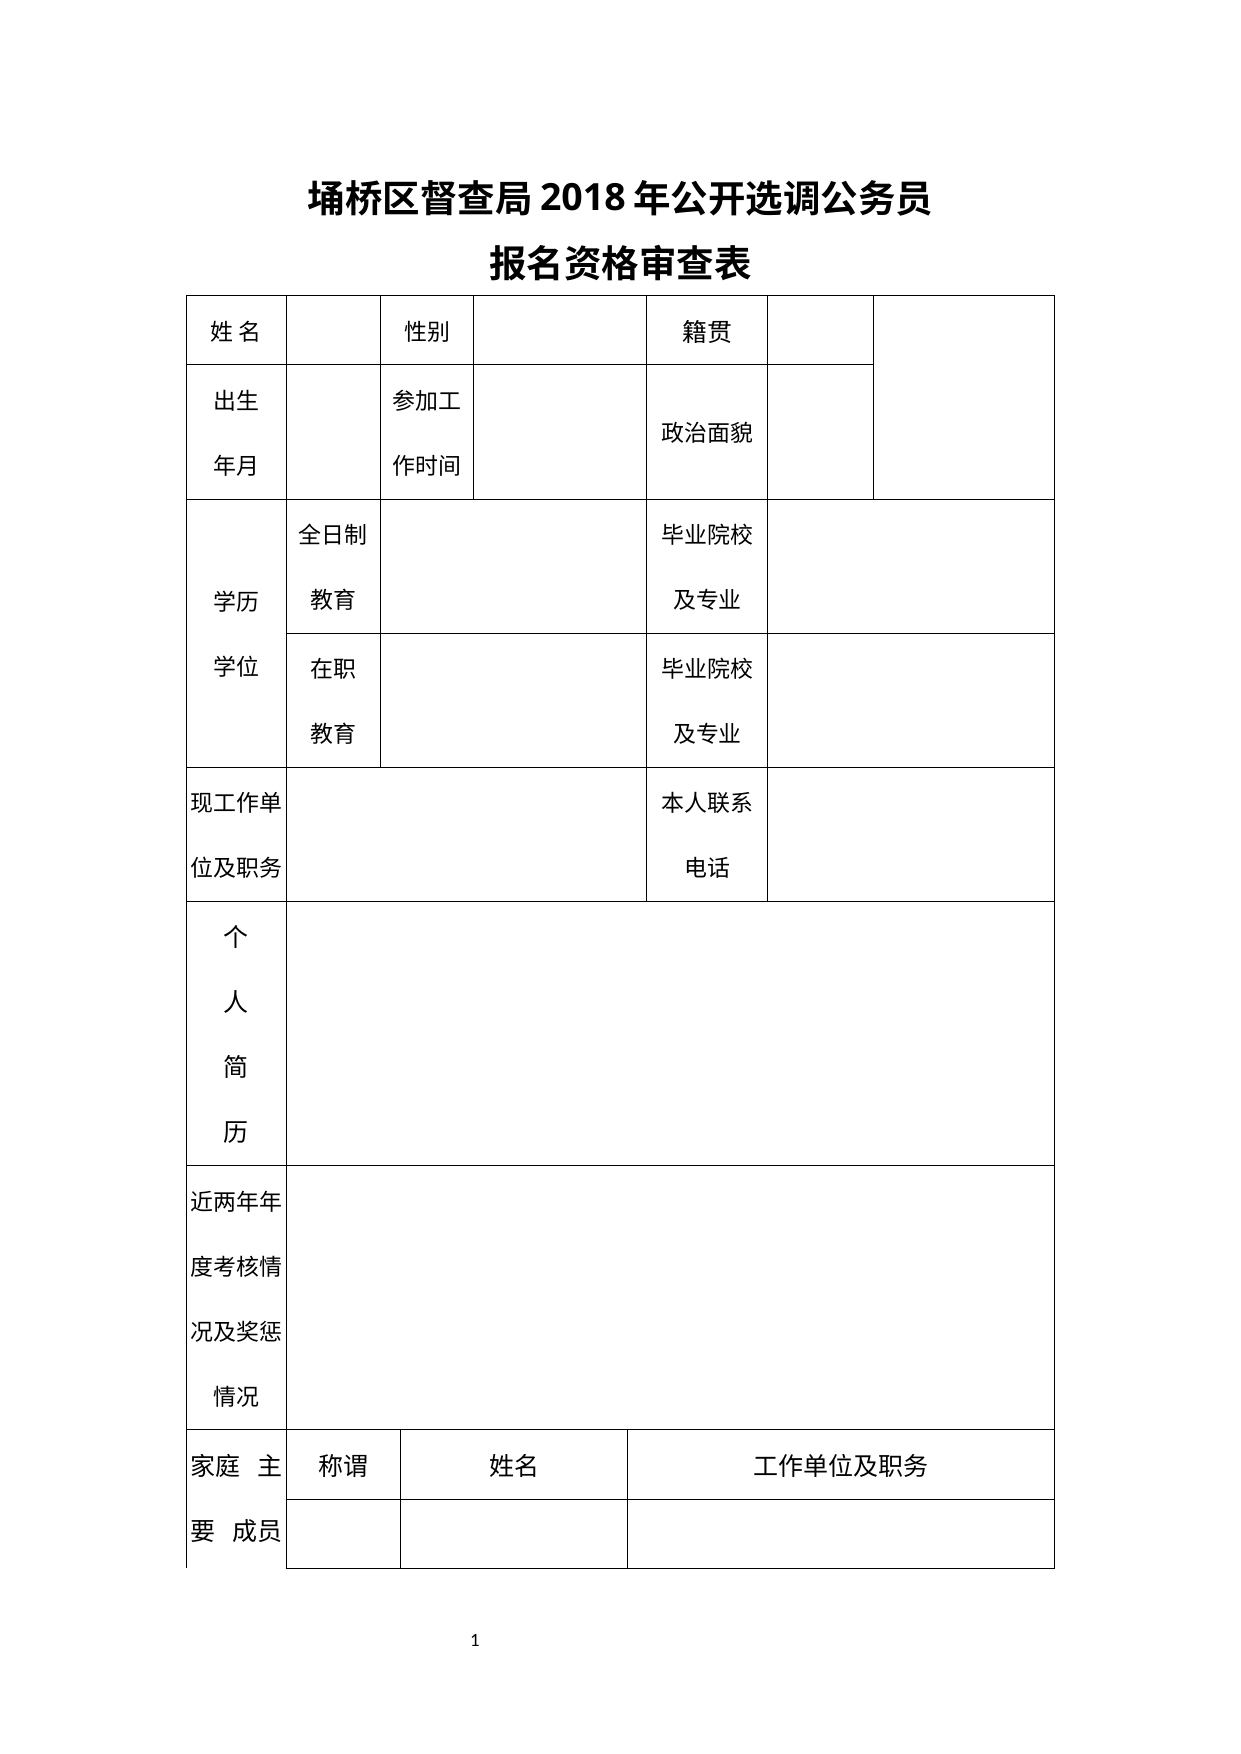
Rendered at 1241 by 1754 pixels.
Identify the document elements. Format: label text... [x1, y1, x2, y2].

table_cell [381, 634, 646, 767]
table_cell [628, 1500, 1054, 1568]
table_cell [768, 365, 873, 498]
table_cell [768, 296, 873, 364]
table_cell 全日制 教育 [287, 500, 380, 633]
table_cell 在职 教育 [287, 634, 380, 767]
table_cell [768, 634, 1054, 767]
table_cell 姓名 [401, 1430, 627, 1498]
table_cell 毕业院校 及专业 [647, 634, 767, 767]
table_cell 姓 名 [187, 296, 286, 364]
table_cell 毕业院校 及专业 [647, 500, 767, 633]
table_cell [287, 365, 380, 498]
table_cell [287, 1166, 1054, 1429]
table_cell [287, 768, 646, 901]
table_cell [474, 296, 646, 364]
table_cell 工作单位及职务 [628, 1430, 1054, 1498]
table_cell [874, 296, 1054, 498]
table_cell 本人联系 电话 [647, 768, 767, 901]
table_cell 家庭 主要 成员 [187, 1430, 286, 1568]
table_cell 现工作单位及职务 [187, 768, 286, 901]
table_cell 性别 [381, 296, 473, 364]
table_cell 籍贯 [647, 296, 767, 364]
table_cell [287, 1500, 400, 1568]
table_cell [381, 500, 646, 633]
table_cell 政治面貌 [647, 365, 767, 498]
table_cell [768, 768, 1054, 901]
table_cell [474, 365, 646, 498]
table_cell [768, 500, 1054, 633]
table_cell 称谓 [287, 1430, 400, 1498]
table_cell 近两年年度考核情况及奖惩情况 [187, 1166, 286, 1429]
table_cell 学历 学位 [187, 500, 286, 767]
table_cell 参加工作时间 [381, 365, 473, 498]
table_cell [401, 1500, 627, 1568]
table_cell [287, 902, 1054, 1165]
table_header 埇桥区督查局2018年公开选调公务员 报名资格审查表 [186, 162, 1054, 295]
table_cell 出生 年月 [187, 365, 286, 498]
table_cell [287, 296, 380, 364]
table_cell 个 人 简 历 [187, 902, 286, 1165]
